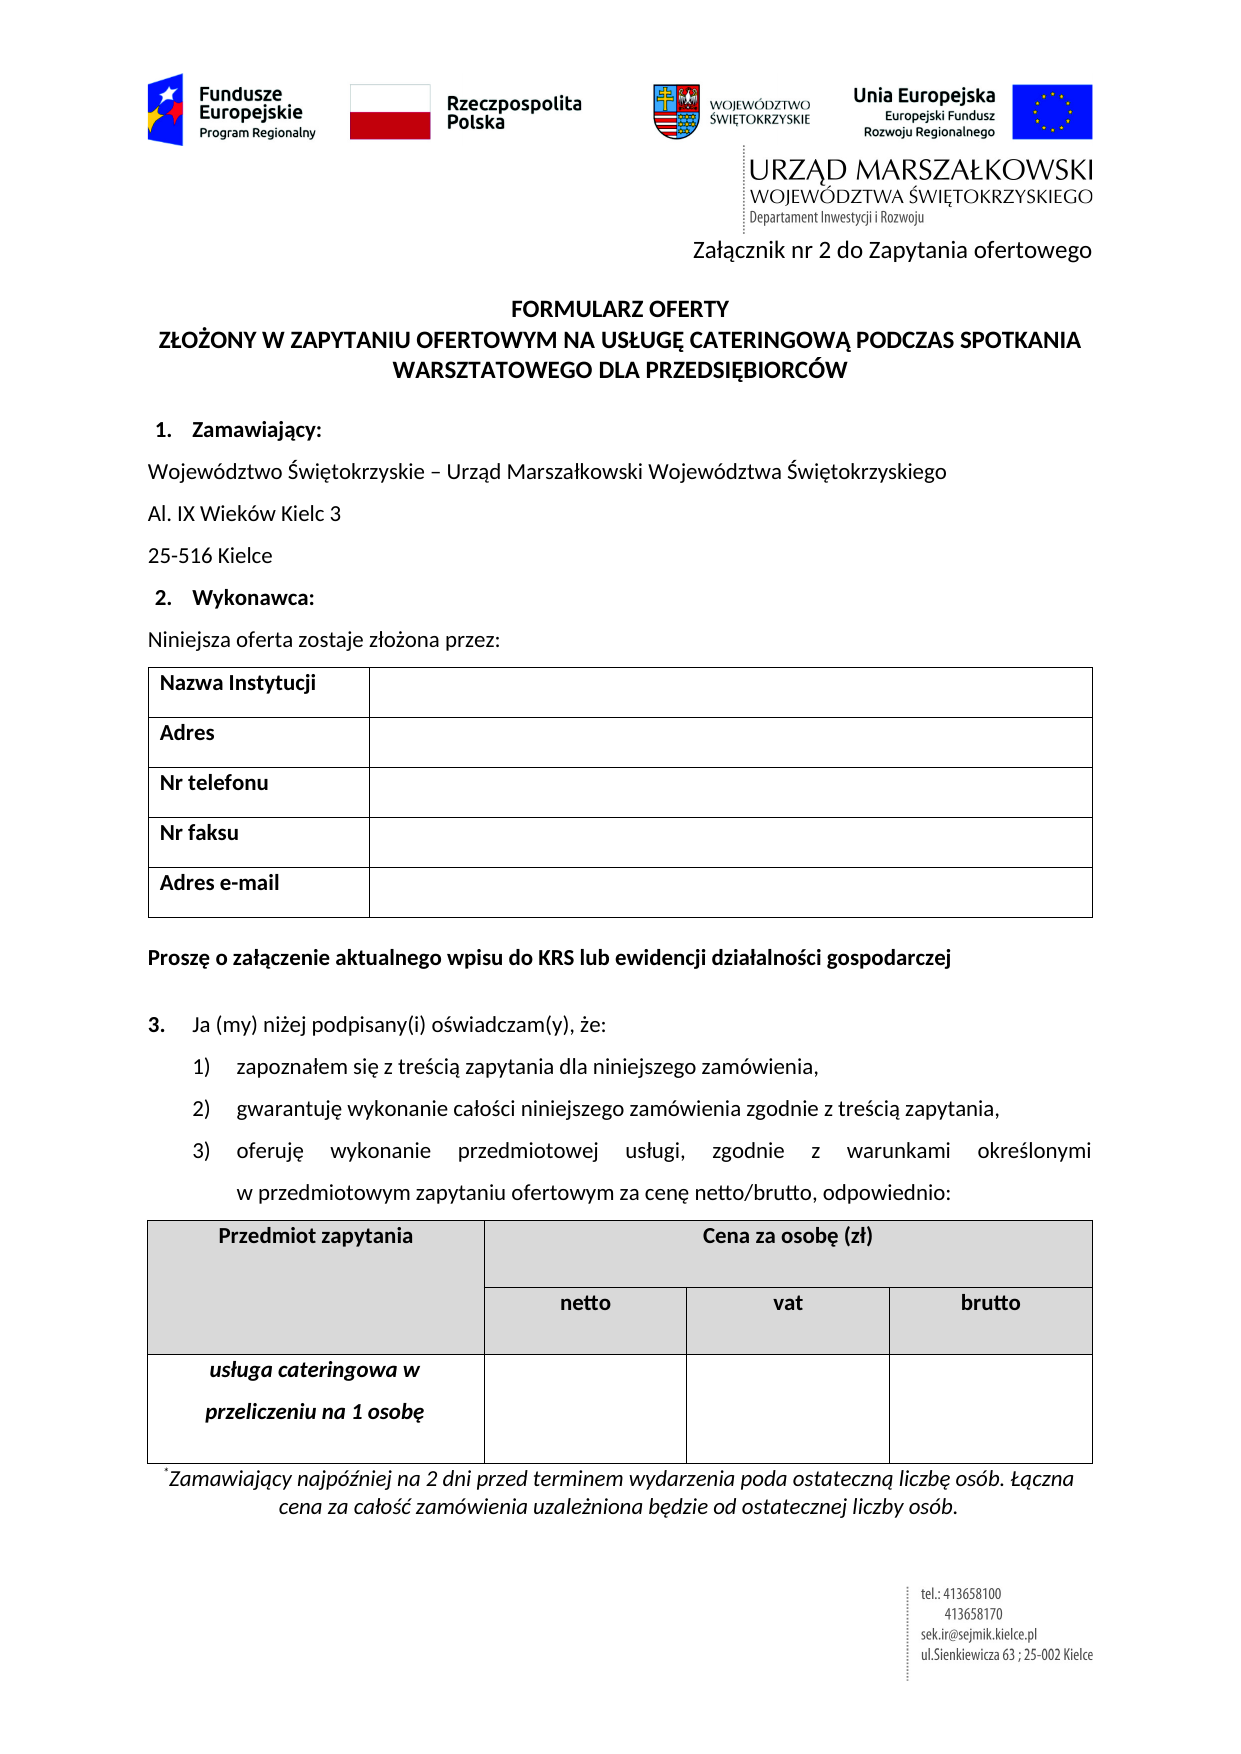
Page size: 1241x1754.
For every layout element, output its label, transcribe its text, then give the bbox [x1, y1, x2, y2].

table_cell [687, 1355, 889, 1463]
table_cell [370, 818, 1092, 867]
table_cell netto [485, 1288, 686, 1354]
text *Zamawiający najpóźniej na 2 dni przed terminem wydarzenia poda ostateczną liczbę osób. Łączna cena za całość zamówienia uzależniona będzie od ostatecznej liczby osób. [148, 1464, 1092, 1520]
text Proszę o załączenie aktualnego wpisu do KRS lub ewidencji działalności gospodarczej [148, 943, 1092, 971]
table_cell usługa cateringowa w przeliczeniu na 1 osobę [148, 1355, 484, 1463]
picture [906, 1586, 1093, 1681]
list zapoznałem się z treścią zapytania dla niniejszego zamówienia, [192, 1052, 1092, 1080]
text FORMULARZ OFERTY [148, 293, 1092, 324]
table_header [370, 668, 1092, 717]
list Wykonawca: [154, 583, 1092, 611]
table_cell Nr telefonu [149, 768, 369, 817]
text Al. IX Wieków Kielc 3 [148, 499, 1092, 527]
table_cell Nr faksu [149, 818, 369, 867]
list Ja (my) niżej podpisany(i) oświadczam(y), że: [148, 1010, 1092, 1038]
table_cell [485, 1355, 686, 1463]
text Załącznik nr 2 do Zapytania ofertowego [148, 234, 1092, 264]
list oferuję wykonanie przedmiotowej usługi, zgodnie z warunkami określonymi w przedmiotowym zapytaniu ofertowym za cenę netto/brutto, odpowiednio: [192, 1136, 1092, 1206]
table_cell brutto [890, 1288, 1092, 1354]
text 25-516 Kielce [148, 541, 1092, 569]
table_cell vat [687, 1288, 889, 1354]
list Zamawiający: [154, 415, 1092, 443]
text Niniejsza oferta zostaje złożona przez: [148, 625, 1092, 653]
text Województwo Świętokrzyskie – Urząd Marszałkowski Województwa Świętokrzyskiego [148, 457, 1092, 485]
table_cell [370, 718, 1092, 767]
table_header Cena za osobę (zł) [485, 1221, 1092, 1287]
table_cell [890, 1355, 1092, 1463]
table_cell [370, 768, 1092, 817]
picture [147, 73, 1093, 234]
text ZŁOŻONY W ZAPYTANIU OFERTOWYM NA USŁUGĘ CATERINGOWĄ PODCZAS SPOTKANIA WARSZTATOWEGO DLA PRZEDSIĘBIORCÓW [148, 324, 1092, 385]
table_cell Adres e-mail [149, 868, 369, 917]
table_cell [370, 868, 1092, 917]
table_header Przedmiot zapytania [148, 1221, 484, 1354]
list gwarantuję wykonanie całości niniejszego zamówienia zgodnie z treścią zapytania, [192, 1094, 1092, 1122]
table_header Nazwa Instytucji [149, 668, 369, 717]
table_cell Adres [149, 718, 369, 767]
